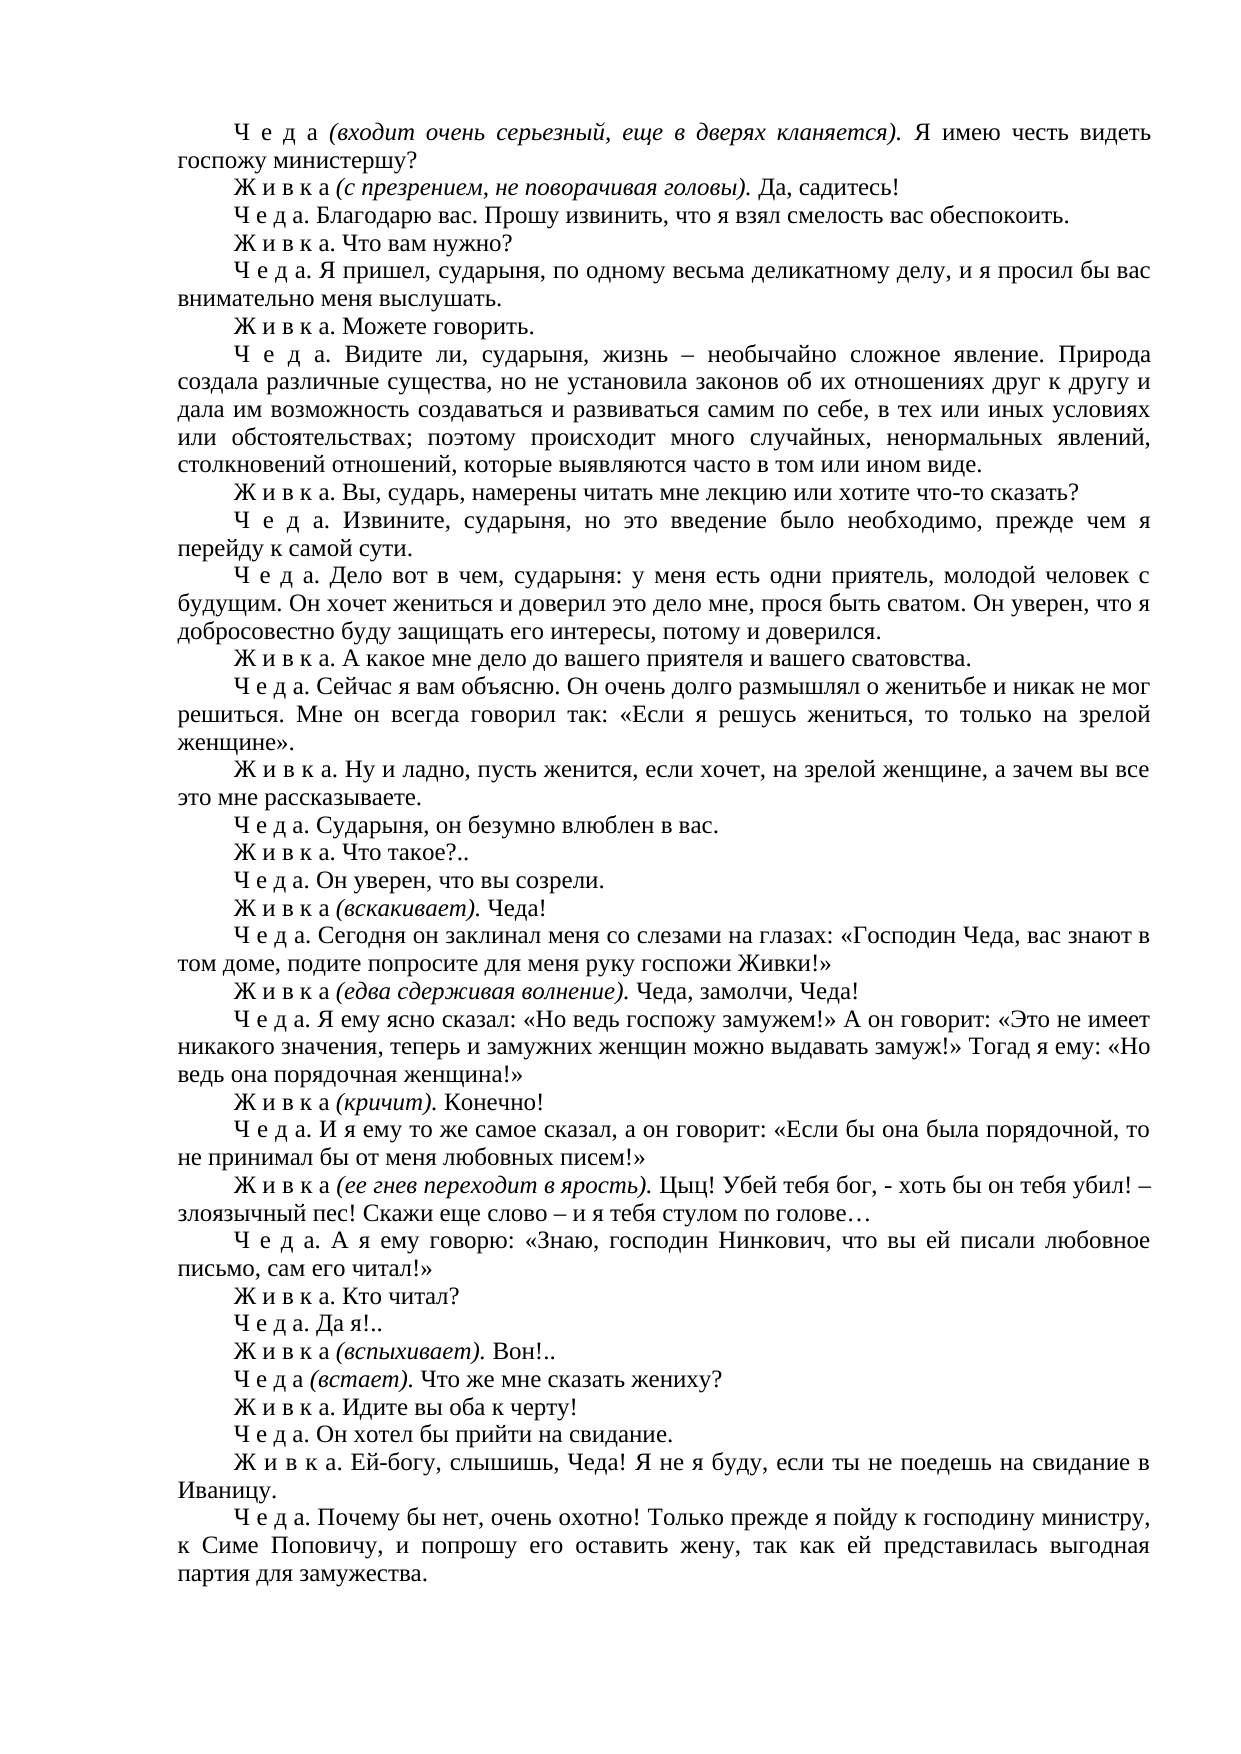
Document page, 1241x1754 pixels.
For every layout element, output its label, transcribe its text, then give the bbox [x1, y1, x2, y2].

text Ч е д а (входит очень серьезный, еще в дверях кланяется). Я имею честь видеть госпожу министершу? [177, 118, 1152, 173]
text Ж и в к а. Кто читал? [177, 1282, 1152, 1309]
text Ж и в к а (ее гнев переходит в ярость). Цыц! Убей тебя бог, - хоть бы он тебя убил! – злоязычный пес! Скажи еще слово – и я тебя стулом по голове… [177, 1171, 1152, 1226]
text Ч е д а. Извините, сударыня, но это введение было необходимо, прежде чем я перейду к самой сути. [177, 506, 1152, 561]
text Ж и в к а. Вы, сударь, намерены читать мне лекцию или хотите что-то сказать? [177, 478, 1152, 506]
text Ж и в к а (кричит). Конечно! [177, 1088, 1152, 1116]
text Ж и в к а. Ну и ладно, пусть женится, если хочет, на зрелой женщине, а зачем вы все это мне рассказываете. [177, 755, 1152, 811]
text Ж и в к а (с презрением, не поворачивая головы). Да, садитесь! [177, 173, 1152, 201]
text Ж и в к а. Что такое?.. [177, 838, 1152, 866]
text Ж и в к а (вскакивает). Чеда! [177, 894, 1152, 922]
text Ж и в к а. Что вам нужно? [177, 229, 1152, 257]
text Ч е д а. Он хотел бы прийти на свидание. [177, 1420, 1152, 1448]
text Ч е д а. Сударыня, он безумно влюблен в вас. [177, 811, 1152, 838]
text Ч е д а. Он уверен, что вы созрели. [177, 866, 1152, 894]
text Ж и в к а. Можете говорить. [177, 312, 1152, 340]
text Ч е д а. Да я!.. [177, 1309, 1152, 1337]
text Ч е д а. Видите ли, сударыня, жизнь – необычайно сложное явление. Природа создала различные существа, но не установила законов об их отношениях друг к другу и дала им возможность создаваться и развиваться самим по себе, в тех или иных условиях или обстоятельствах; поэтому происходит много случайных, ненормальных явлений, столкновений отношений, которые выявляются часто в том или ином виде. [177, 340, 1152, 478]
text Ч е д а (встает). Что же мне сказать жениху? [177, 1365, 1152, 1393]
text Ч е д а. Я ему ясно сказал: «Но ведь госпожу замужем!» А он говорит: «Это не имеет никакого значения, теперь и замужних женщин можно выдавать замуж!» Тогад я ему: «Но ведь она порядочная женщина!» [177, 1005, 1152, 1088]
text Ч е д а. Сейчас я вам объясню. Он очень долго размышлял о женитьбе и никак не мог решиться. Мне он всегда говорил так: «Если я решусь жениться, то только на зрелой женщине». [177, 672, 1152, 755]
text Ж и в к а. А какое мне дело до вашего приятеля и вашего сватовства. [177, 644, 1152, 672]
text Ч е д а. Сегодня он заклинал меня со слезами на глазах: «Господин Чеда, вас знают в том доме, подите попросите для меня руку госпожи Живки!» [177, 922, 1152, 977]
text Ж и в к а. Идите вы оба к черту! [177, 1393, 1152, 1420]
text Ч е д а. Почему бы нет, очень охотно! Только прежде я пойду к господину министру, к Симе Поповичу, и попрошу его оставить жену, так как ей представилась выгодная партия для замужества. [177, 1503, 1152, 1587]
text Ж и в к а (едва сдерживая волнение). Чеда, замолчи, Чеда! [177, 977, 1152, 1005]
text Ч е д а. Дело вот в чем, сударыня: у меня есть одни приятель, молодой человек с будущим. Он хочет жениться и доверил это дело мне, прося быть сватом. Он уверен, что я добросовестно буду защищать его интересы, потому и доверился. [177, 561, 1152, 644]
text Ж и в к а (вспыхивает). Вон!.. [177, 1337, 1152, 1365]
text Ч е д а. И я ему то же самое сказал, а он говорит: «Если бы она была порядочной, то не принимал бы от меня любовных писем!» [177, 1116, 1152, 1171]
text Ч е д а. Я пришел, сударыня, по одному весьма деликатному делу, и я просил бы вас внимательно меня выслушать. [177, 257, 1152, 312]
text Ч е д а. А я ему говорю: «Знаю, господин Нинкович, что вы ей писали любовное письмо, сам его читал!» [177, 1226, 1152, 1282]
text Ч е д а. Благодарю вас. Прошу извинить, что я взял смелость вас обеспокоить. [177, 201, 1152, 229]
text Ж и в к а. Ей-богу, слышишь, Чеда! Я не я буду, если ты не поедешь на свидание в Иваницу. [177, 1448, 1152, 1503]
